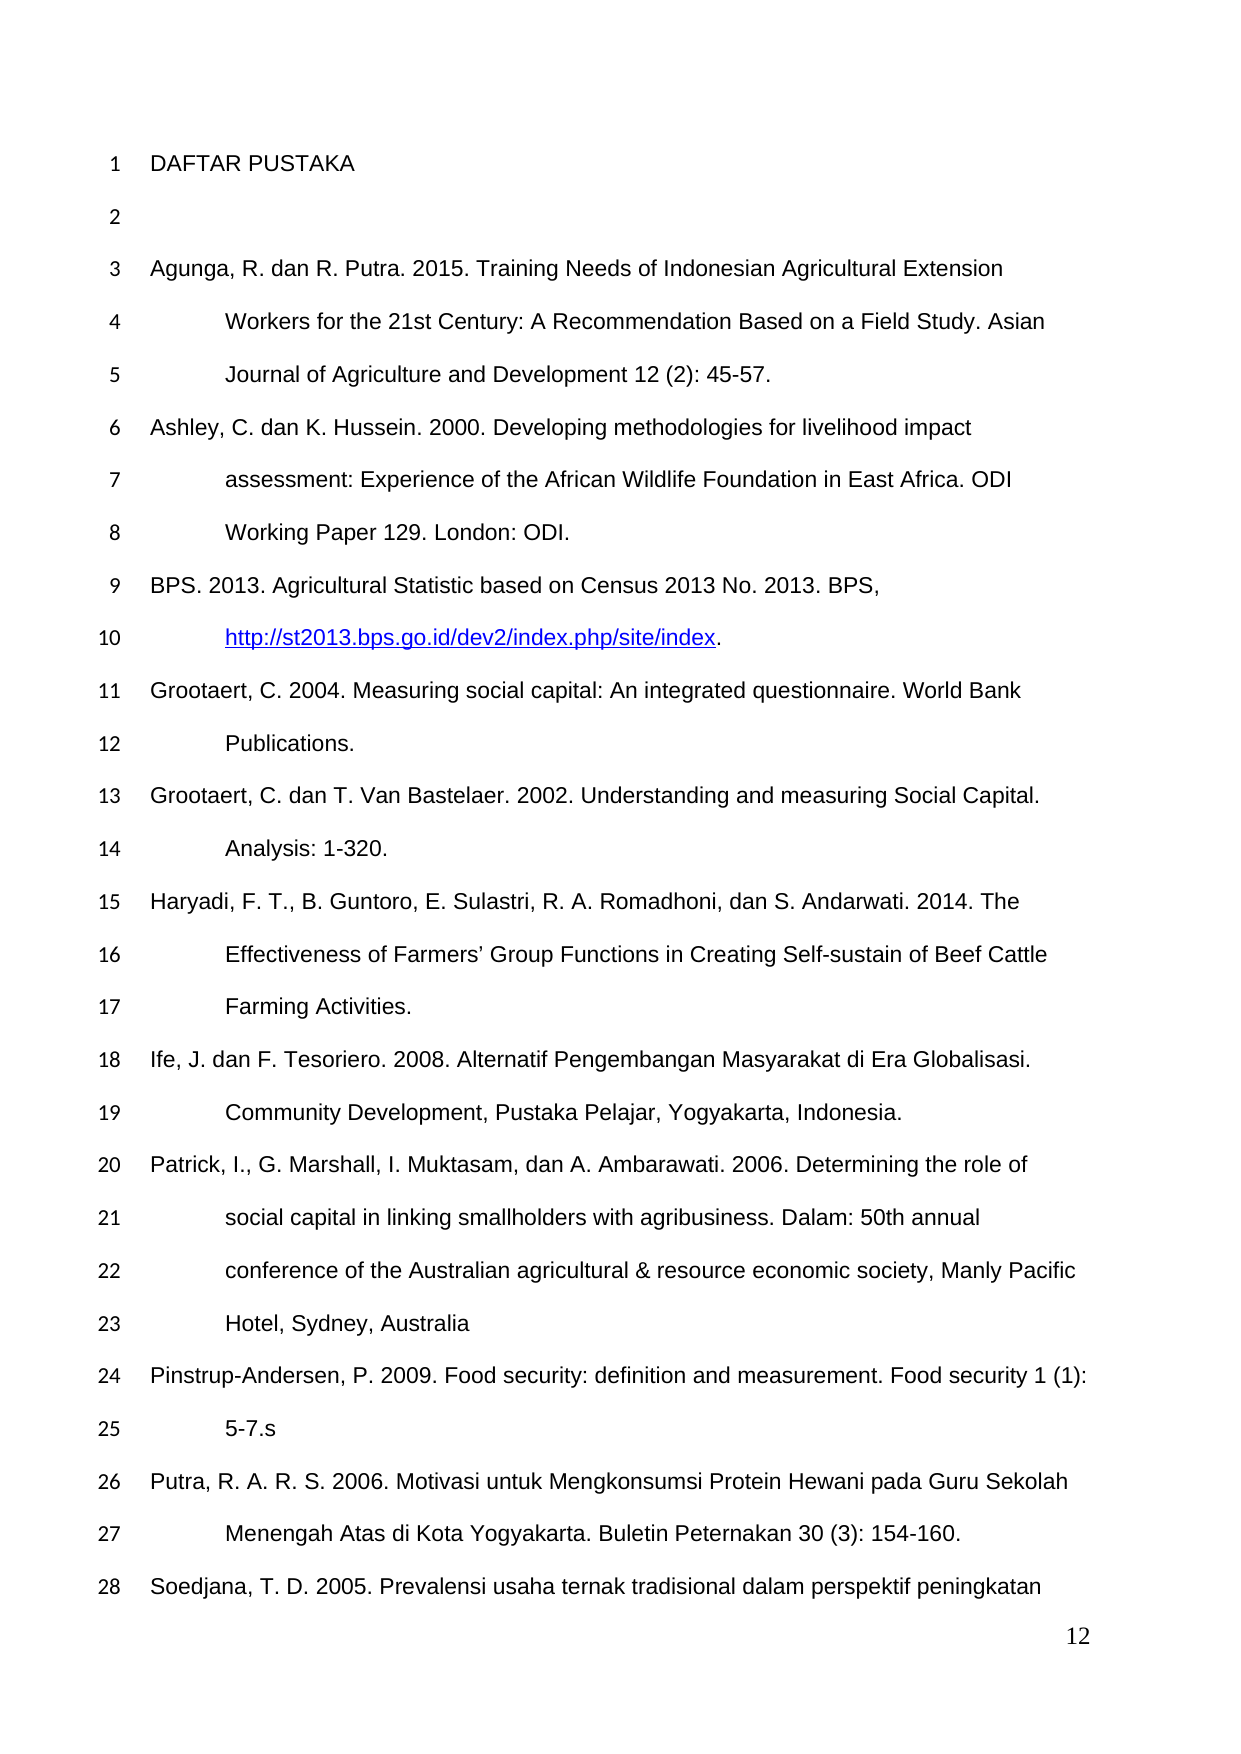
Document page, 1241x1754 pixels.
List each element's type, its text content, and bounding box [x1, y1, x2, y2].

text Haryadi, F. T., B. Guntoro, E. Sulastri, R. A. Romadhoni, dan S. Andarwati. 2014. The Effectiveness of Farmers’ Group Functions in Creating Self-sustain of Beef Cattle Farming Activities. [150, 888, 1090, 1020]
text Grootaert, C. dan T. Van Bastelaer. 2002. Understanding and measuring Social Capital. Analysis: 1-320. [150, 782, 1090, 862]
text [150, 1573, 1090, 1599]
text BPS. 2013. Agricultural Statistic based on Census 2013 No. 2013. BPS, http://st2013.bps.go.id/dev2/index.php/site/index. [150, 572, 1090, 651]
text Putra, R. A. R. S. 2006. Motivasi untuk Mengkonsumsi Protein Hewani pada Guru Sekolah Menengah Atas di Kota Yogyakarta. Buletin Peternakan 30 (3): 154-160. [150, 1468, 1090, 1547]
text Grootaert, C. 2004. Measuring social capital: An integrated questionnaire. World Bank Publications. [150, 677, 1090, 756]
text Ife, J. dan F. Tesoriero. 2008. Alternatif Pengembangan Masyarakat di Era Globalisasi. Community Development, Pustaka Pelajar, Yogyakarta, Indonesia. [150, 1046, 1090, 1125]
text Pinstrup-Andersen, P. 2009. Food security: definition and measurement. Food security 1 (1): 5-7.s [150, 1362, 1090, 1441]
text Ashley, C. dan K. Hussein. 2000. Developing methodologies for livelihood impact assessment: Experience of the African Wildlife Foundation in East Africa. ODI Working Paper 129. London: ODI. [150, 413, 1090, 545]
text DAFTAR PUSTAKA [150, 150, 1090, 176]
text Patrick, I., G. Marshall, I. Muktasam, dan A. Ambarawati. 2006. Determining the role of social capital in linking smallholders with agribusiness. Dalam: 50th annual conference of the Australian agricultural & resource economic society, Manly Pacific Hotel, Sydney, Australia [150, 1151, 1090, 1336]
text Agunga, R. dan R. Putra. 2015. Training Needs of Indonesian Agricultural Extension Workers for the 21st Century: A Recommendation Based on a Field Study. Asian Journal of Agriculture and Development 12 (2): 45-57. [150, 255, 1090, 387]
